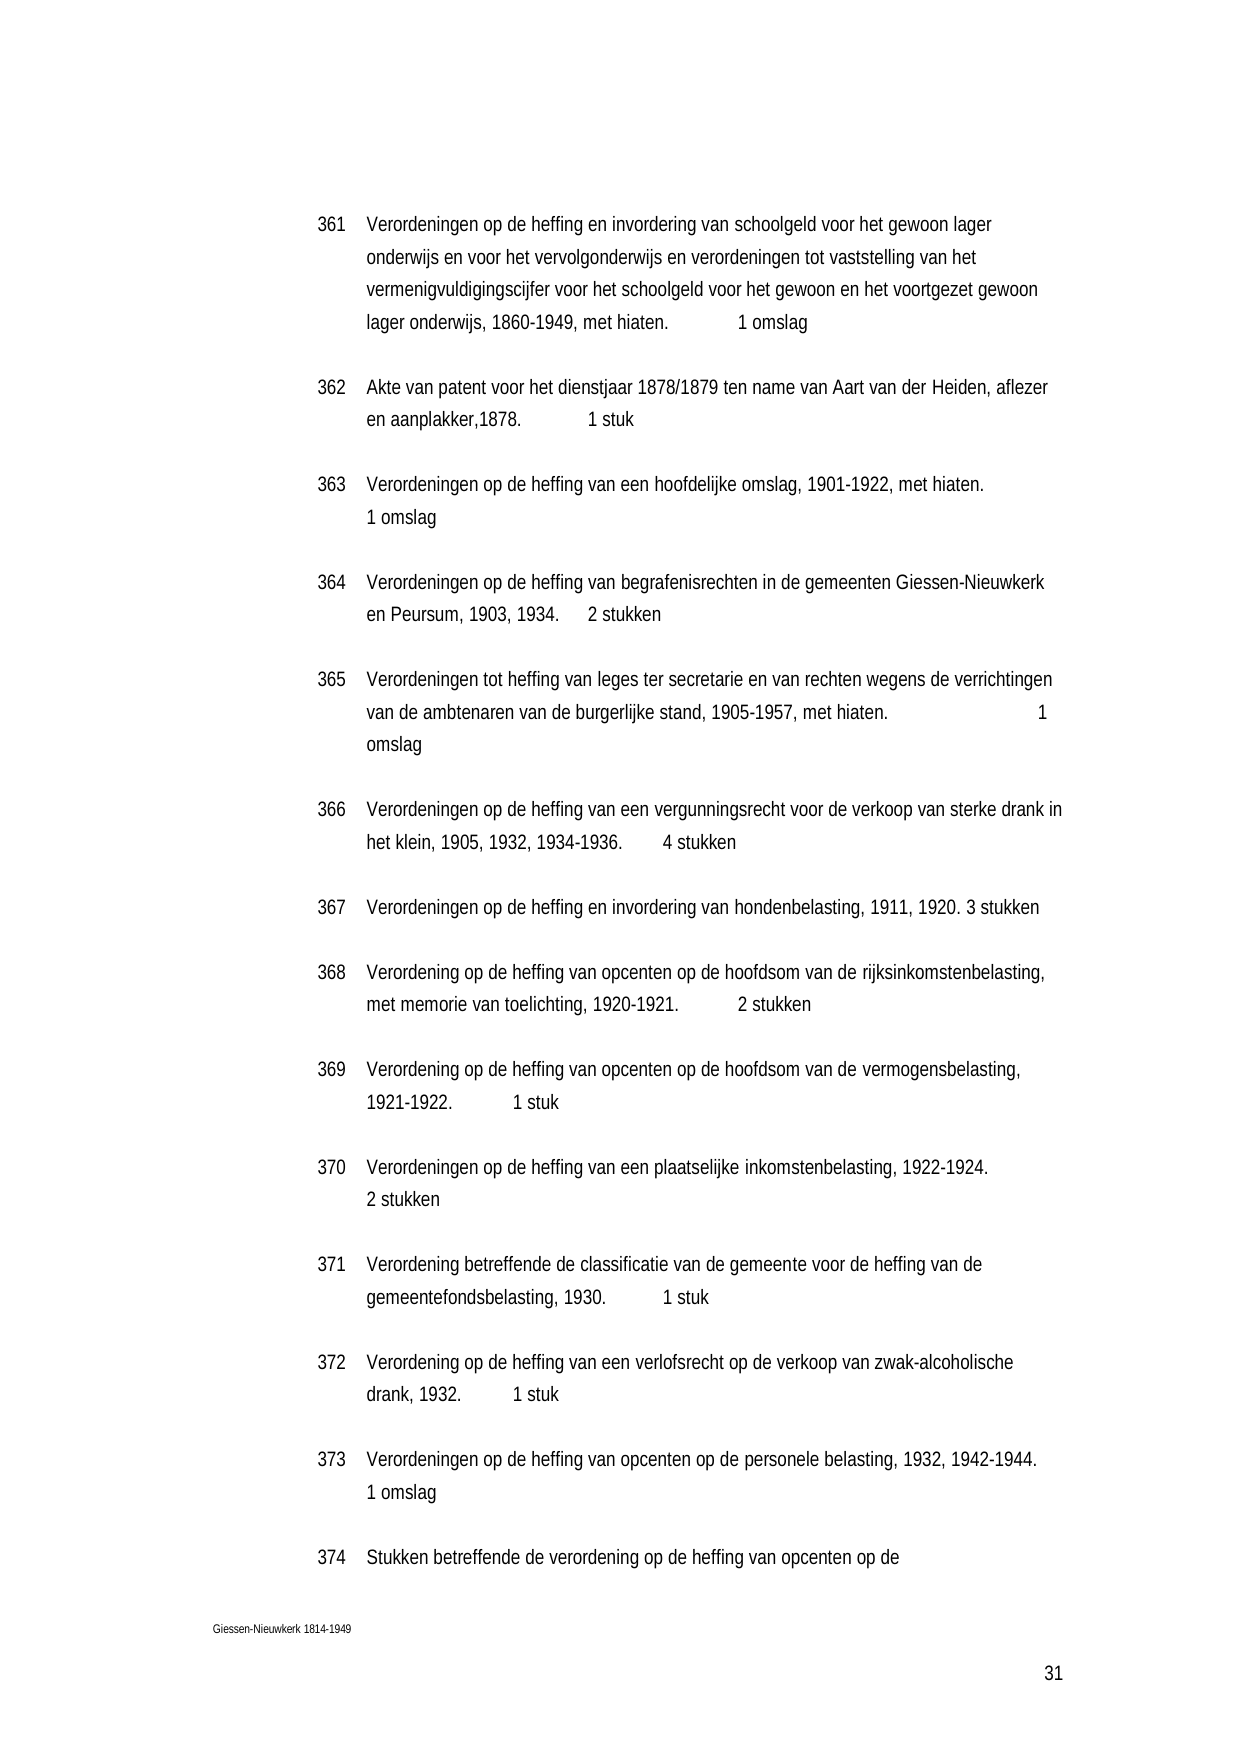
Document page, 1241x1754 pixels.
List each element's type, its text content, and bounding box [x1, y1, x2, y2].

text 361 Verordeningen op de heffing en invordering van schoolgeld voor het gewoon lager onderwijs en voor het vervolgonderwijs en verordeningen tot vaststelling van het vermenigvuldigingscijfer voor het schoolgeld voor het gewoon en het voortgezet gewoon lager onderwijs, 1860-1949, met hiaten. 1 omslag [213, 204, 1063, 334]
text 363 Verordeningen op de heffing van een hoofdelijke omslag, 1901-1922, met hiaten. [213, 464, 1063, 496]
text 367 Verordeningen op de heffing en invordering van hondenbelasting, 1911, 1920. 3 stukken [213, 886, 1063, 919]
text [213, 1536, 1063, 1569]
text 370 Verordeningen op de heffing van een plaatselijke inkomstenbelasting, 1922-1924. 2 stukken [213, 1146, 1063, 1211]
text 369 Verordening op de heffing van opcenten op de hoofdsom van de vermogensbelasting, 1921-1922. 1 stuk [213, 1049, 1063, 1114]
text 1 omslag [213, 496, 1063, 529]
text 362 Akte van patent voor het dienstjaar 1878/1879 ten name van Aart van der Heiden, aflezer en aanplakker,1878. 1 stuk [213, 366, 1063, 431]
text 366 Verordeningen op de heffing van een vergunningsrecht voor de verkoop van sterke drank in het klein, 1905, 1932, 1934-1936. 4 stukken [213, 789, 1063, 854]
text 364 Verordeningen op de heffing van begrafenisrechten in de gemeenten Giessen-Nieuwkerk en Peursum, 1903, 1934. 2 stukken [213, 561, 1063, 626]
text 371 Verordening betreffende de classificatie van de gemeente voor de heffing van de gemeentefondsbelasting, 1930. 1 stuk [213, 1244, 1063, 1309]
text 372 Verordening op de heffing van een verlofsrecht op de verkoop van zwak-alcoholische drank, 1932. 1 stuk [213, 1341, 1063, 1406]
text 368 Verordening op de heffing van opcenten op de hoofdsom van de rijksinkomstenbelasting, met memorie van toelichting, 1920-1921. 2 stukken [213, 951, 1063, 1016]
text 365 Verordeningen tot heffing van leges ter secretarie en van rechten wegens de verrichtingen van de ambtenaren van de burgerlijke stand, 1905-1957, met hiaten. 1 omslag [213, 659, 1063, 756]
text 373 Verordeningen op de heffing van opcenten op de personele belasting, 1932, 1942-1944. 1 omslag [213, 1439, 1063, 1504]
